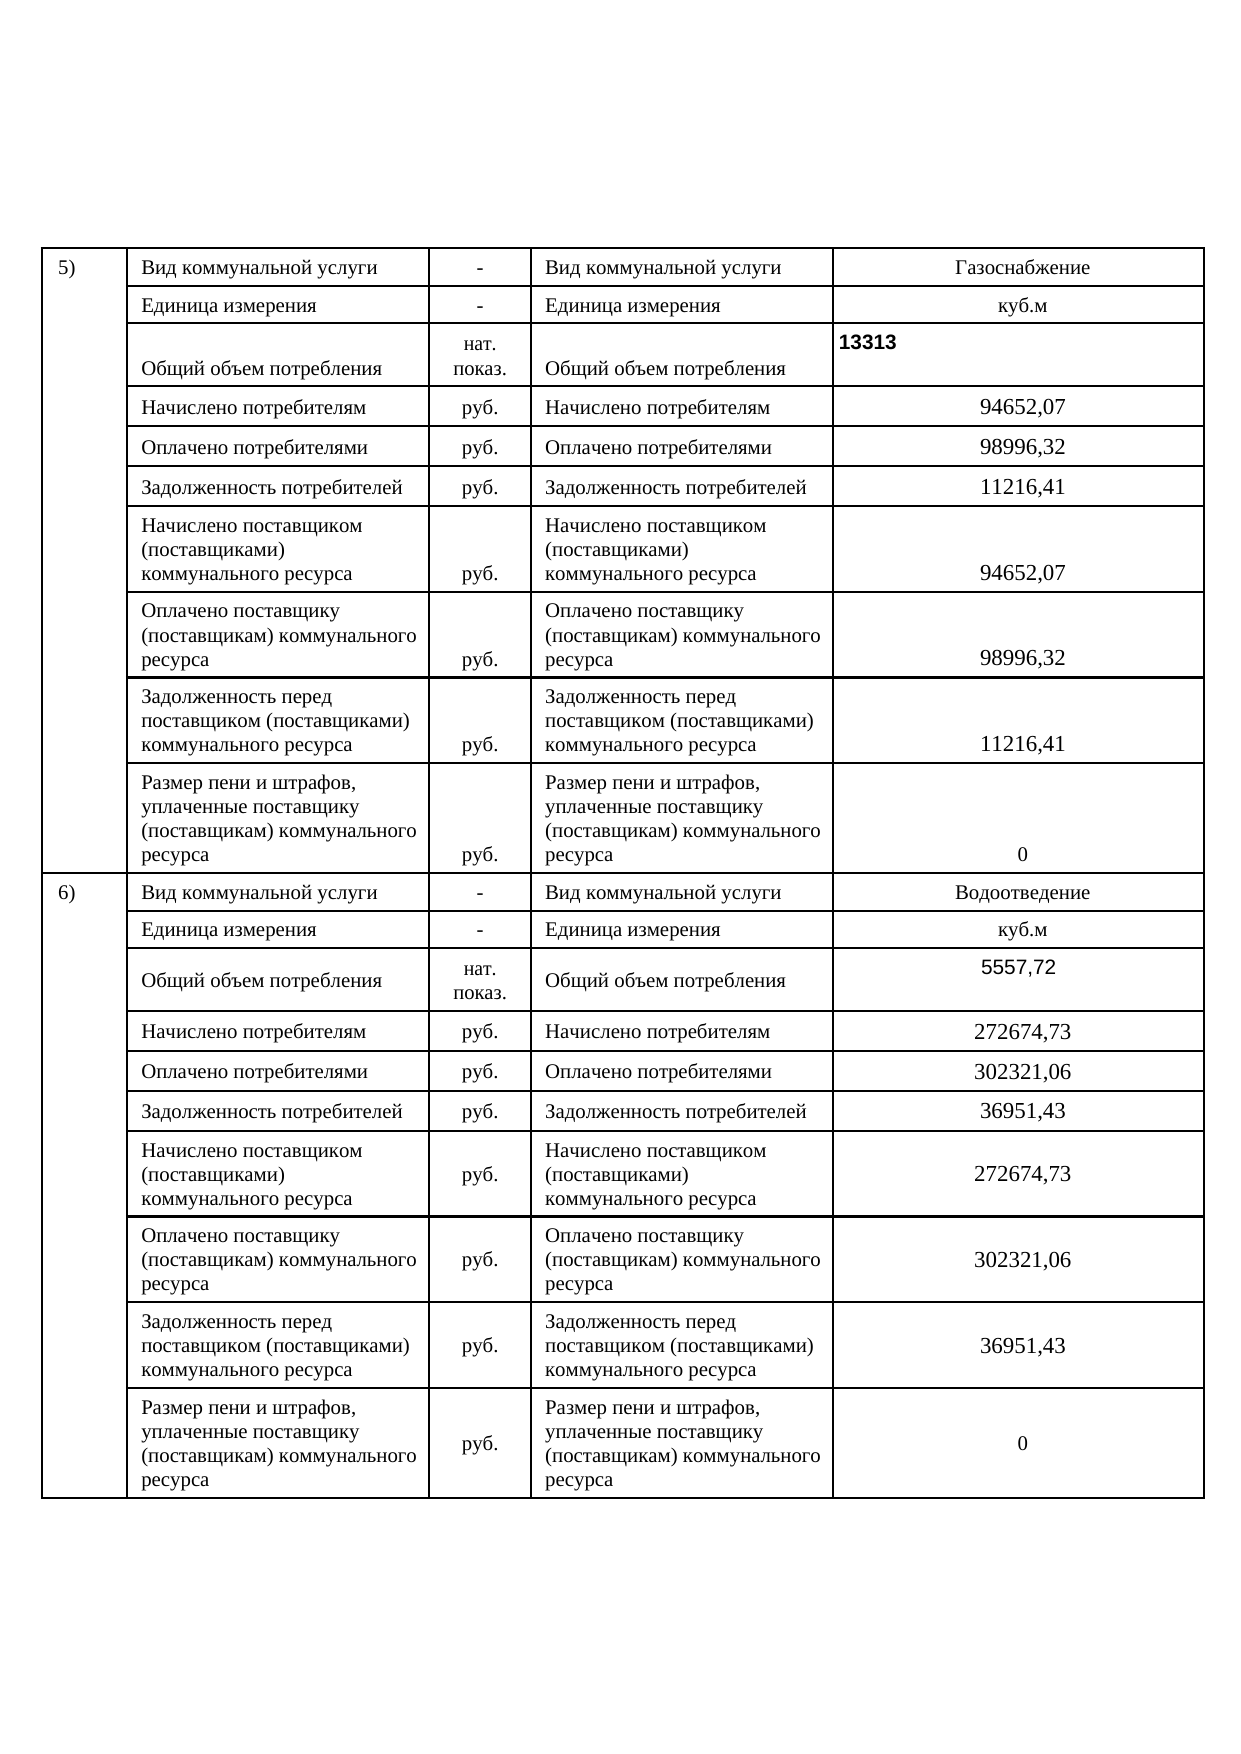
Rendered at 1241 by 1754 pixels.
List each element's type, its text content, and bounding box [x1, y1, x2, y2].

table_cell куб.м [834, 912, 1203, 947]
table_cell Начислено поставщиком (поставщиками) коммунального ресурса [532, 1132, 832, 1215]
table_header 5) [43, 249, 126, 872]
table_cell руб. [430, 1389, 530, 1497]
table_cell 98996,32 [834, 593, 1203, 676]
table_cell Водоотведение [834, 874, 1203, 909]
table_cell Задолженность перед поставщиком (поставщиками) коммунального ресурса [532, 679, 832, 762]
table_cell Задолженность перед поставщиком (поставщиками) коммунального ресурса [532, 1303, 832, 1387]
table_cell Начислено потребителям [128, 1012, 428, 1050]
table_cell 13313 [834, 324, 1203, 385]
table_cell 94652,07 [834, 387, 1203, 425]
table_cell 98996,32 [834, 427, 1203, 465]
table_cell нат. показ. [430, 324, 530, 385]
table_cell 302321,06 [834, 1052, 1203, 1090]
table_cell Единица измерения [128, 287, 428, 322]
table_cell Размер пени и штрафов, уплаченные поставщику (поставщикам) коммунального ресурса [128, 1389, 428, 1497]
table_cell Начислено поставщиком (поставщиками) коммунального ресурса [128, 1132, 428, 1215]
table_cell руб. [430, 507, 530, 591]
table_cell Общий объем потребления [128, 949, 428, 1010]
table_cell Размер пени и штрафов, уплаченные поставщику (поставщикам) коммунального ресурса [532, 764, 832, 872]
table_cell Начислено потребителям [532, 1012, 832, 1050]
table_cell 0 [834, 764, 1203, 872]
table_cell Начислено поставщиком (поставщиками) коммунального ресурса [532, 507, 832, 591]
table_cell руб. [430, 1052, 530, 1090]
table_cell Оплачено потребителями [532, 427, 832, 465]
table_cell Начислено потребителям [128, 387, 428, 425]
table_cell руб. [430, 1132, 530, 1215]
table_cell Общий объем потребления [532, 324, 832, 385]
table_cell Оплачено поставщику (поставщикам) коммунального ресурса [128, 593, 428, 676]
table_cell Оплачено потребителями [532, 1052, 832, 1090]
table_cell нат. показ. [430, 949, 530, 1010]
table_cell Размер пени и штрафов, уплаченные поставщику (поставщикам) коммунального ресурса [128, 764, 428, 872]
table_cell руб. [430, 1092, 530, 1130]
table_cell Задолженность потребителей [532, 467, 832, 505]
table_cell Единица измерения [128, 912, 428, 947]
table_header - [430, 249, 530, 285]
table_cell 6) [43, 874, 126, 1497]
table_cell 302321,06 [834, 1218, 1203, 1301]
table_cell Задолженность перед поставщиком (поставщиками) коммунального ресурса [128, 679, 428, 762]
table_cell Единица измерения [532, 912, 832, 947]
table_cell руб. [430, 467, 530, 505]
table_cell руб. [430, 1303, 530, 1387]
table_cell Общий объем потребления [128, 324, 428, 385]
table_cell Общий объем потребления [532, 949, 832, 1010]
table_cell Задолженность потребителей [128, 467, 428, 505]
table_cell 94652,07 [834, 507, 1203, 591]
table_cell Задолженность потребителей [128, 1092, 428, 1130]
table_header Вид коммунальной услуги [128, 249, 428, 285]
table_cell Вид коммунальной услуги [128, 874, 428, 909]
table_cell 36951,43 [834, 1092, 1203, 1130]
table_cell - [430, 874, 530, 909]
table_cell Оплачено поставщику (поставщикам) коммунального ресурса [532, 593, 832, 676]
table_cell 11216,41 [834, 467, 1203, 505]
table_cell Оплачено потребителями [128, 427, 428, 465]
table_cell руб. [430, 387, 530, 425]
table_cell Оплачено поставщику (поставщикам) коммунального ресурса [532, 1218, 832, 1301]
table_cell Единица измерения [532, 287, 832, 322]
table_cell руб. [430, 593, 530, 676]
table_header Вид коммунальной услуги [532, 249, 832, 285]
table_cell Задолженность потребителей [532, 1092, 832, 1130]
table_cell - [430, 287, 530, 322]
table_cell руб. [430, 1012, 530, 1050]
table_cell 272674,73 [834, 1132, 1203, 1215]
table_cell Оплачено поставщику (поставщикам) коммунального ресурса [128, 1218, 428, 1301]
table_cell руб. [430, 1218, 530, 1301]
table_cell руб. [430, 764, 530, 872]
table_cell 36951,43 [834, 1303, 1203, 1387]
table_cell 0 [834, 1389, 1203, 1497]
table_cell Начислено потребителям [532, 387, 832, 425]
table_cell Оплачено потребителями [128, 1052, 428, 1090]
table_cell Вид коммунальной услуги [532, 874, 832, 909]
table_cell руб. [430, 427, 530, 465]
table_cell Задолженность перед поставщиком (поставщиками) коммунального ресурса [128, 1303, 428, 1387]
table_cell 272674,73 [834, 1012, 1203, 1050]
table_cell Начислено поставщиком (поставщиками) коммунального ресурса [128, 507, 428, 591]
table_cell руб. [430, 679, 530, 762]
table_cell куб.м [834, 287, 1203, 322]
table_header Газоснабжение [834, 249, 1203, 285]
table_cell 11216,41 [834, 679, 1203, 762]
table_cell 5557,72 [834, 949, 1203, 1010]
table_cell Размер пени и штрафов, уплаченные поставщику (поставщикам) коммунального ресурса [532, 1389, 832, 1497]
table_cell - [430, 912, 530, 947]
